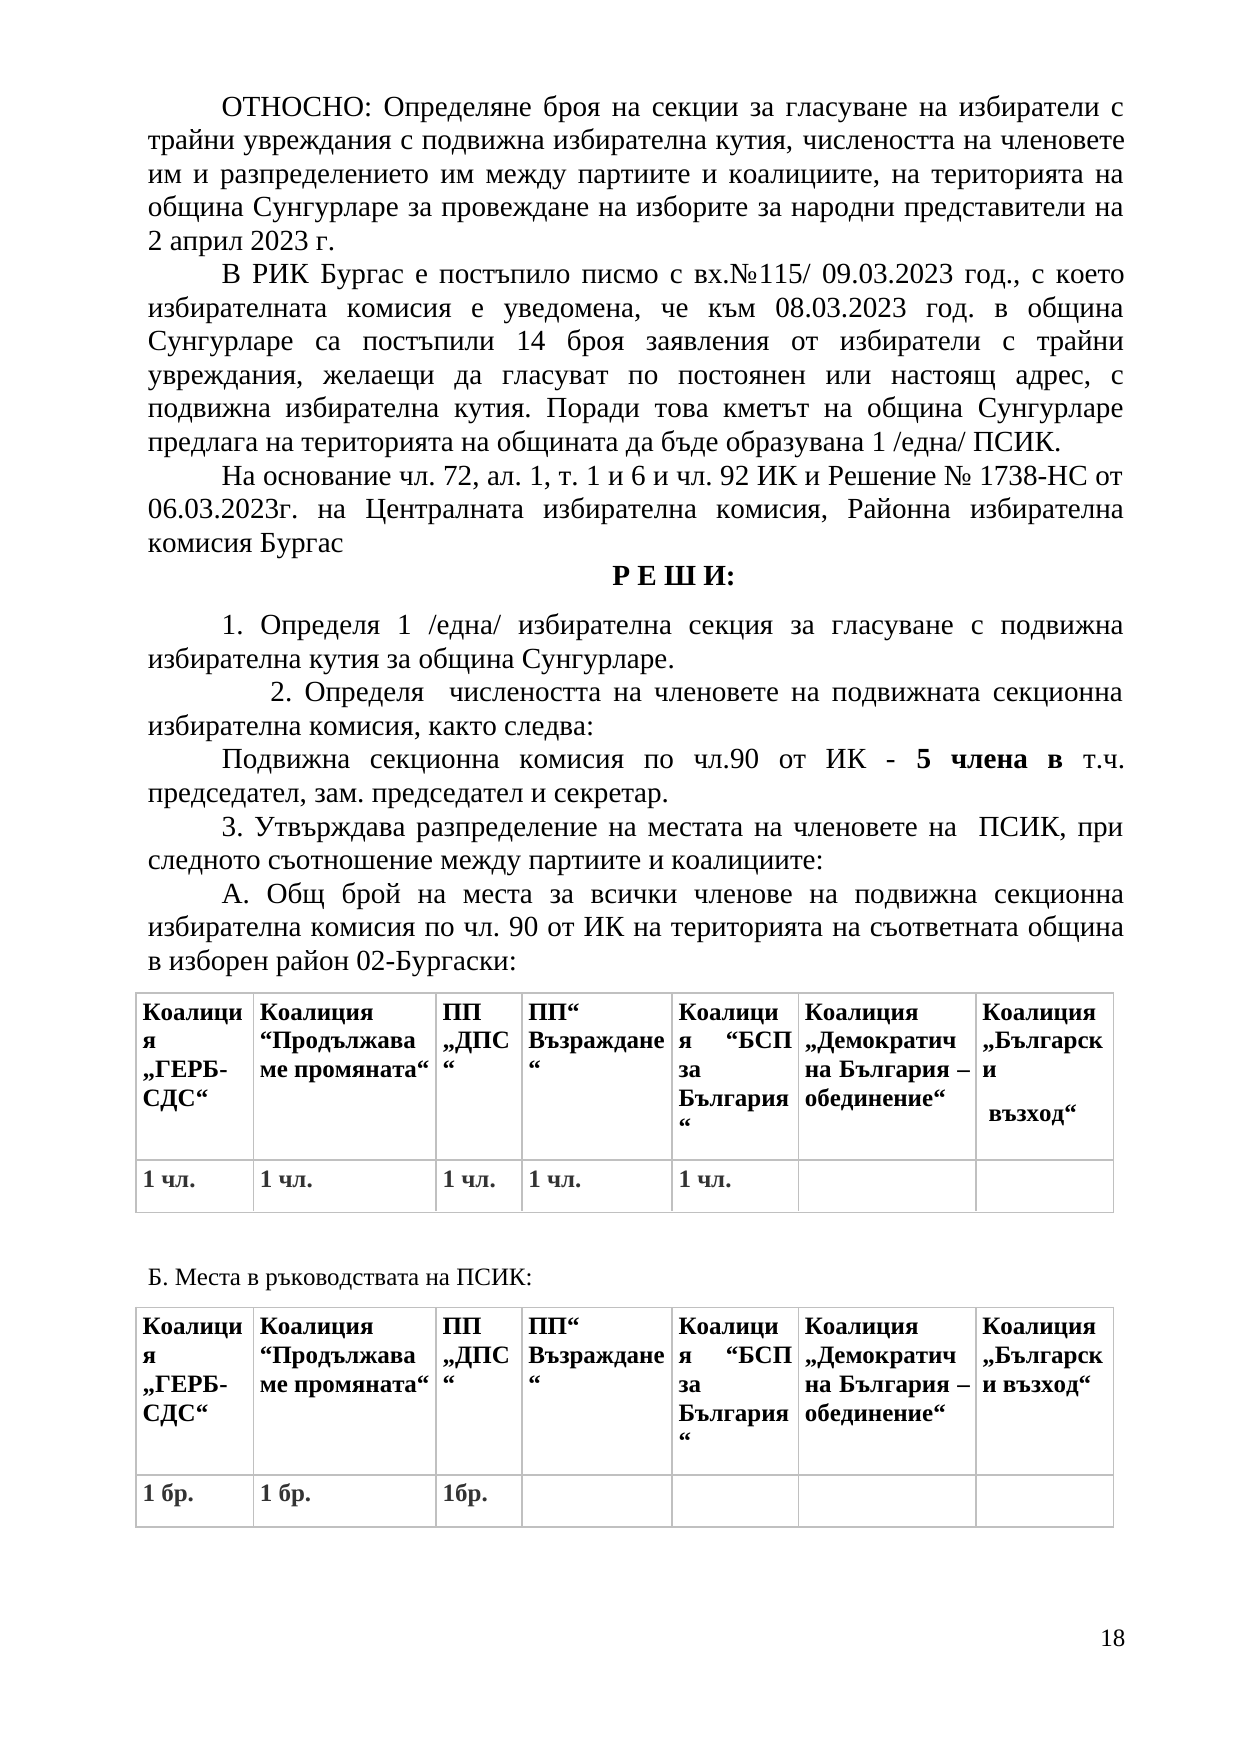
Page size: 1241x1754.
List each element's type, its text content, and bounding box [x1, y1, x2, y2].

table_header ПП „ДПС“ [437, 994, 521, 1159]
text На основание чл. 72, ал. 1, т. 1 и 6 и чл. 92 ИК и Решение № 1738-НС от 06.03.2023г. на Централната избирателна комисия, Районна избирателна комисия Бургас [148, 458, 1125, 558]
text Р Е Ш И: [148, 558, 1125, 592]
table_header Коалиция “БСП за България“ [673, 994, 798, 1159]
text 2. Определя числеността на членовете на подвижната секционна избирателна комисия, както следва: [148, 674, 1125, 742]
table_header ПП“ Възраждане“ [523, 994, 671, 1159]
table_cell [673, 1476, 798, 1526]
table_header Коалиция “БСП за България“ [673, 1308, 798, 1474]
text Б. Места в ръководствата на ПСИК: [148, 1260, 1125, 1291]
text Подвижна секционна комисия по чл.90 от ИК - 5 члена в т.ч. председател, зам. председател и секретар. [148, 742, 1125, 809]
table_cell [799, 1476, 975, 1526]
table_header Коалиция „ГЕРБ- СДС“ [137, 994, 253, 1159]
text В РИК Бургас е постъпило писмо с вх.№115/ 09.03.2023 год., с което избирателната комисия е уведомена, че към 08.03.2023 год. в община Сунгурларе са постъпили 14 броя заявления от избиратели с трайни увреждания, желаещи да гласуват по постоянен или настоящ адрес, с подвижна избирателна кутия. Поради това кметът на община Сунгурларе предлага на територията на общината да бъде образувана 1 /една/ ПСИК. [148, 256, 1125, 458]
table_header Коалиция „Демократична България – обединение“ [799, 994, 975, 1159]
table_cell [977, 1476, 1113, 1526]
text ОТНОСНО: Определяне броя на секции за гласуване на избиратели с трайни увреждания с подвижна избирателна кутия, числеността на членовете им и разпределението им между партиите и коалициите, на територията на община Сунгурларе за провеждане на изборите за народни представители на 2 април 2023 г. [148, 89, 1125, 256]
table_header Коалиция „ГЕРБ- СДС“ [137, 1308, 253, 1474]
table_header Коалиция „Демократична България – обединение“ [799, 1308, 975, 1474]
table_cell 1 чл. [254, 1161, 435, 1211]
table_cell [523, 1476, 671, 1526]
table_header Коалиция “Продължаваме промяната“ [254, 994, 435, 1159]
table_cell 1 чл. [523, 1161, 671, 1211]
table_header Коалиция “Продължаваме промяната“ [254, 1308, 435, 1474]
table_cell 1 чл. [673, 1161, 798, 1211]
text А. Общ брой на места за всички членове на подвижна секционна избирателна комисия по чл. 90 от ИК на територията на съответната община в изборен район 02-Бургаски: [148, 876, 1125, 976]
table_header Коалиция „Български възход“ [977, 1308, 1113, 1474]
table_cell 1 бр. [137, 1476, 253, 1526]
table_cell 1 чл. [137, 1161, 253, 1211]
text 1. Определя 1 /една/ избирателна секция за гласуване с подвижна избирателна кутия за община Сунгурларе. [148, 607, 1125, 674]
table_cell [799, 1161, 975, 1211]
table_cell 1бр. [437, 1476, 521, 1526]
table_header ПП „ДПС“ [437, 1308, 521, 1474]
text 3. Утвърждава разпределение на местата на членовете на ПСИК, при следното съотношение между партиите и коалициите: [148, 809, 1125, 876]
table_cell 1 чл. [437, 1161, 521, 1211]
table_header Коалиция „Български възход“ [977, 994, 1113, 1159]
table_header ПП“ Възраждане“ [523, 1308, 671, 1474]
table_cell [977, 1161, 1113, 1211]
table_cell 1 бр. [254, 1476, 435, 1526]
